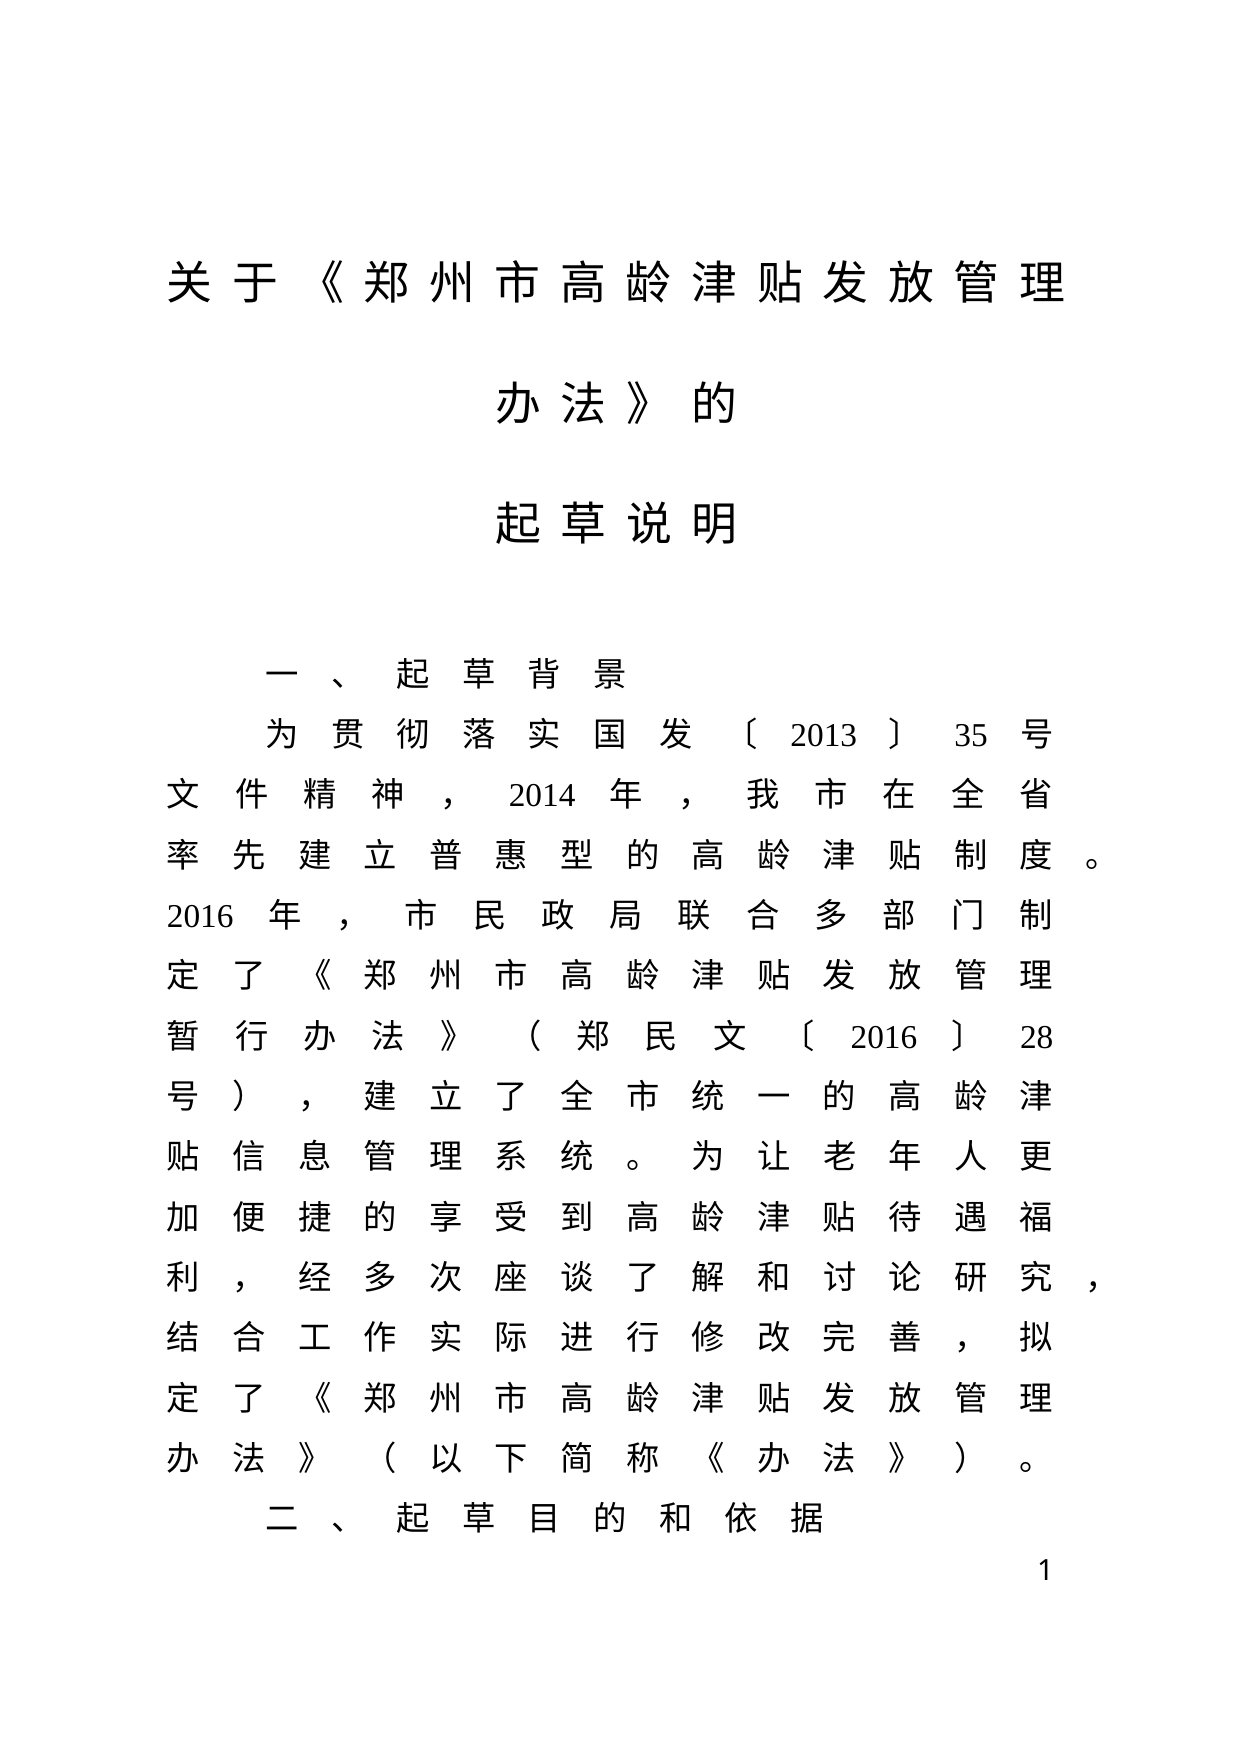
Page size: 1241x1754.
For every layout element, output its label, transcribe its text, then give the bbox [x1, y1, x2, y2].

text 关于《郑州市高龄津贴发放管理办法》的 [167, 219, 1085, 461]
text 二、起草目的和依据 [167, 1486, 1085, 1546]
text 一、起草背景 [167, 642, 1085, 702]
text 为贯彻落实国发〔2013〕35号文件精神，2014年，我市在全省率先建立普惠型的高龄津贴制度。2016年，市民政局联合多部门制定了《郑州市高龄津贴发放管理暂行办法》（郑民文〔2016〕28号），建立了全市统一的高龄津贴信息管理系统。为让老年人更加便捷的享受到高龄津贴待遇福利，经多次座谈了解和讨论研究，结合工作实际进行修改完善，拟定了《郑州市高龄津贴发放管理办法》（以下简称《办法》）。 [167, 702, 1085, 1486]
text 起草说明 [167, 461, 1085, 581]
